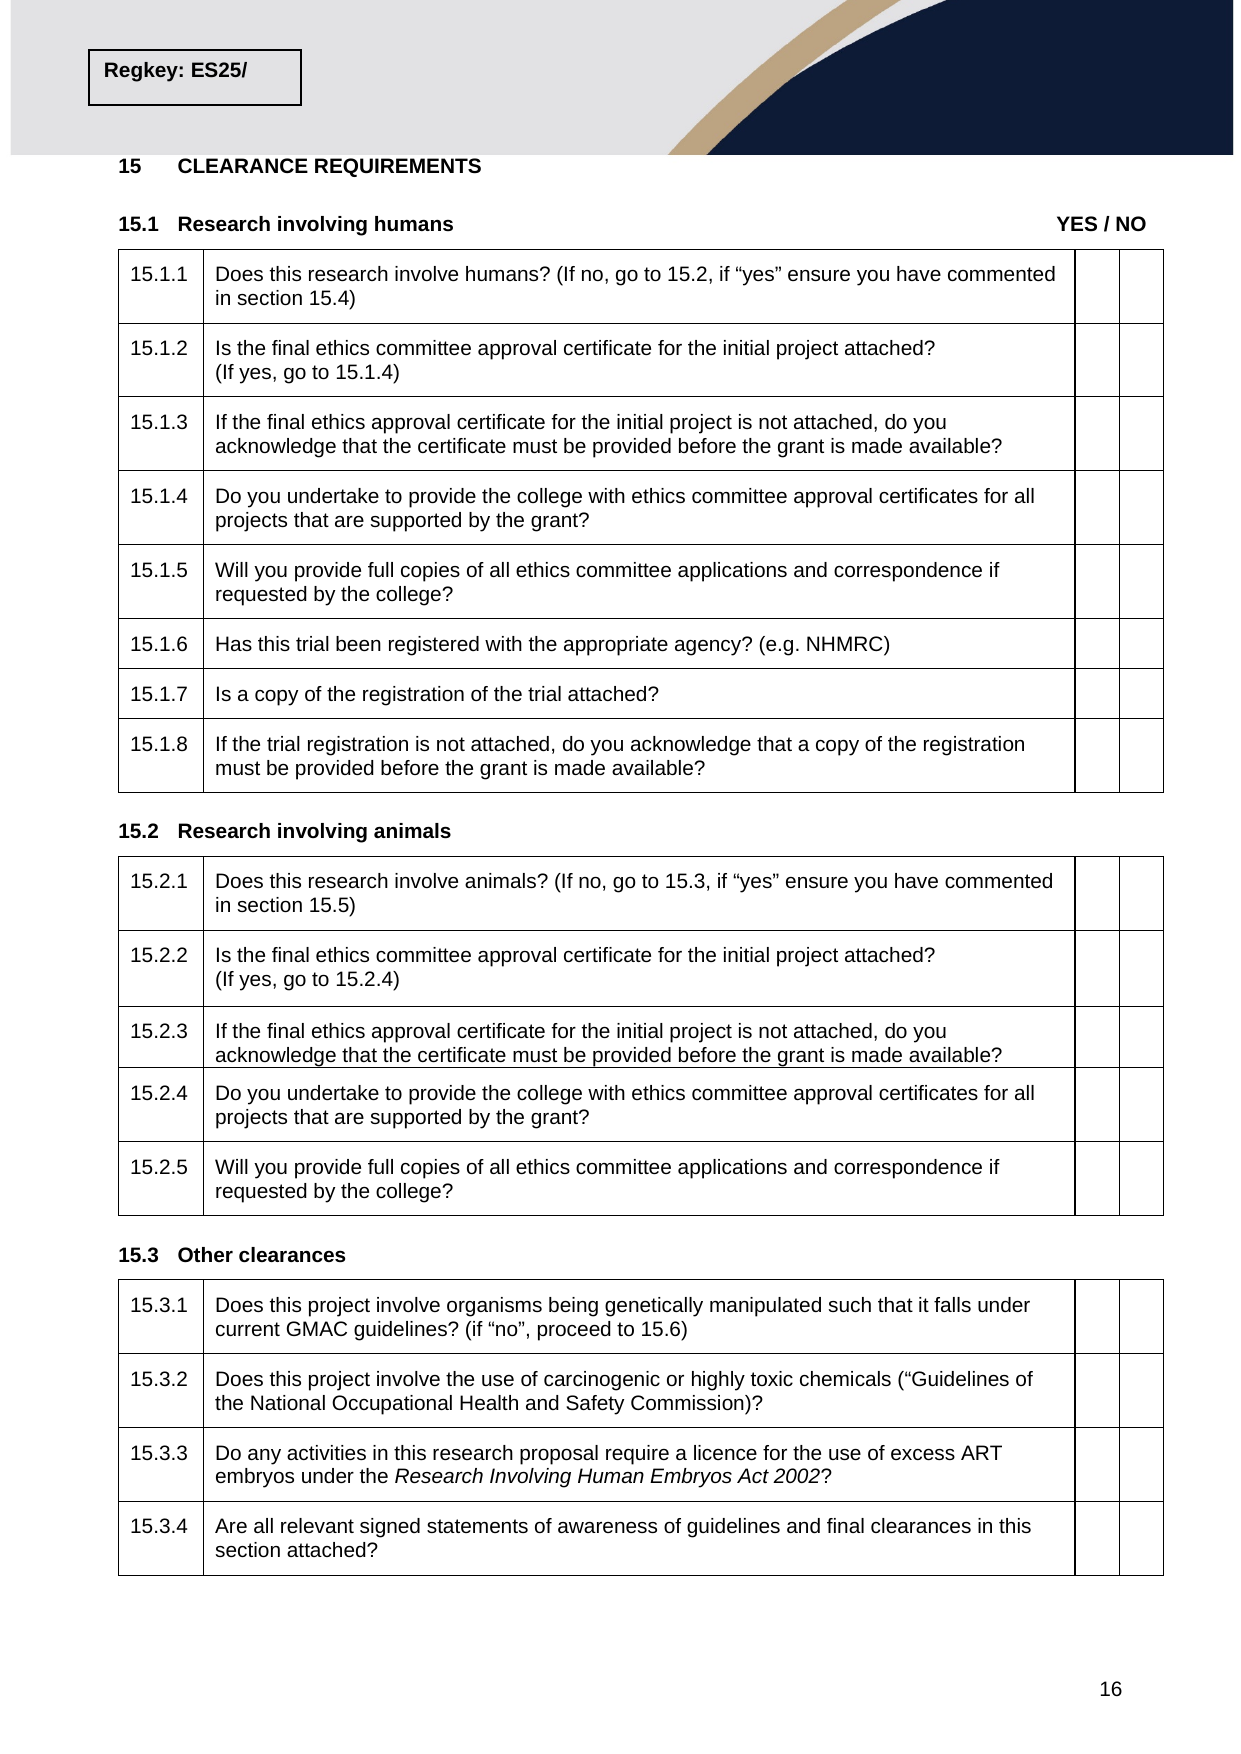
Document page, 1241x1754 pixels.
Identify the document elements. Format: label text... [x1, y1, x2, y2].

table_cell Will you provide full copies of all ethics committee applications and correspondence if requested by the college? [204, 1142, 1074, 1215]
table_cell 15.1.3 [119, 397, 203, 470]
table_cell 15.1.5 [119, 545, 203, 618]
text 15.1 Research involving humans YES / NO [118, 212, 1152, 236]
table_cell Is a copy of the registration of the trial attached? [204, 669, 1074, 718]
text 15.2 Research involving animals [118, 819, 1122, 843]
table_cell [1076, 1428, 1119, 1501]
table_cell Is the final ethics committee approval certificate for the initial project attached? (If yes, go to 15.1.4) [204, 324, 1074, 396]
table_cell 15.3.3 [119, 1428, 203, 1501]
table_cell [1076, 619, 1119, 668]
table_header 15.3.1 [119, 1280, 203, 1353]
table_cell [1120, 1142, 1163, 1215]
table_cell [1120, 1007, 1163, 1067]
table_cell Is the final ethics committee approval certificate for the initial project attached? (If yes, go to 15.2.4) [204, 931, 1074, 1006]
table_cell [1076, 1007, 1119, 1067]
table_cell [1120, 719, 1163, 792]
table_cell 15.2.5 [119, 1142, 203, 1215]
table_cell [1120, 397, 1163, 470]
table_cell [1076, 324, 1119, 396]
table_cell [1120, 1428, 1163, 1501]
table_cell Has this trial been registered with the appropriate agency? (e.g. NHMRC) [204, 619, 1074, 668]
table_cell [1076, 1502, 1119, 1575]
picture [0, 0, 1241, 1638]
table_cell 15.2.2 [119, 931, 203, 1006]
table_cell 15.1.6 [119, 619, 203, 668]
table_cell Does this project involve the use of carcinogenic or highly toxic chemicals (“Guidelines of the National Occupational Health and Safety Commission)? [204, 1354, 1074, 1427]
table_cell [1076, 1068, 1119, 1141]
table_cell [1120, 619, 1163, 668]
table_header [1076, 250, 1119, 323]
table_header [1120, 250, 1163, 323]
table_header [1120, 857, 1163, 930]
table_cell [1120, 931, 1163, 1006]
table_cell Do you undertake to provide the college with ethics committee approval certificates for all projects that are supported by the grant? [204, 471, 1074, 544]
table_cell [1120, 471, 1163, 544]
table_cell 15.1.4 [119, 471, 203, 544]
table_cell 15.2.4 [119, 1068, 203, 1141]
text 15 CLEARANCE REQUIREMENTS [118, 154, 1122, 178]
table_cell 15.1.8 [119, 719, 203, 792]
table_cell 15.1.2 [119, 324, 203, 396]
table_cell 15.3.4 [119, 1502, 203, 1575]
table_header 15.1.1 [119, 250, 203, 323]
table_cell [1076, 931, 1119, 1006]
table_cell [1076, 1142, 1119, 1215]
table_cell [1076, 1354, 1119, 1427]
table_cell If the final ethics approval certificate for the initial project is not attached, do you acknowledge that the certificate must be provided before the grant is made available? [204, 397, 1074, 470]
table_cell [1120, 669, 1163, 718]
table_cell [1076, 471, 1119, 544]
table_header [1076, 857, 1119, 930]
table_cell Do you undertake to provide the college with ethics committee approval certificates for all projects that are supported by the grant? [204, 1068, 1074, 1141]
table_cell [1120, 1354, 1163, 1427]
table_header [1076, 1280, 1119, 1353]
table_cell If the trial registration is not attached, do you acknowledge that a copy of the registration must be provided before the grant is made available? [204, 719, 1074, 792]
table_cell [1120, 1502, 1163, 1575]
table_cell [1120, 324, 1163, 396]
table_cell Do any activities in this research proposal require a licence for the use of excess ART embryos under the Research Involving Human Embryos Act 2002? [204, 1428, 1074, 1501]
table_header 15.2.1 [119, 857, 203, 930]
table_cell [1076, 719, 1119, 792]
table_header Does this research involve humans? (If no, go to 15.2, if “yes” ensure you have commented in section 15.4) [204, 250, 1074, 323]
table_header Does this research involve animals? (If no, go to 15.3, if “yes” ensure you have commented in section 15.5) [204, 857, 1074, 930]
table_cell [1120, 1068, 1163, 1141]
table_cell [1076, 397, 1119, 470]
table_cell [1076, 545, 1119, 618]
table_cell 15.3.2 [119, 1354, 203, 1427]
table_cell 15.1.7 [119, 669, 203, 718]
table_cell 15.2.3 [119, 1007, 203, 1067]
table_cell Are all relevant signed statements of awareness of guidelines and final clearances in this section attached? [204, 1502, 1074, 1575]
table_header [1120, 1280, 1163, 1353]
table_header Does this project involve organisms being genetically manipulated such that it falls under current GMAC guidelines? (if “no”, proceed to 15.6) [204, 1280, 1074, 1353]
table_cell If the final ethics approval certificate for the initial project is not attached, do you acknowledge that the certificate must be provided before the grant is made available? [204, 1007, 1074, 1067]
text 15.3 Other clearances [118, 1242, 1122, 1266]
table_cell Will you provide full copies of all ethics committee applications and correspondence if requested by the college? [204, 545, 1074, 618]
table_cell [1120, 545, 1163, 618]
table_cell [1076, 669, 1119, 718]
